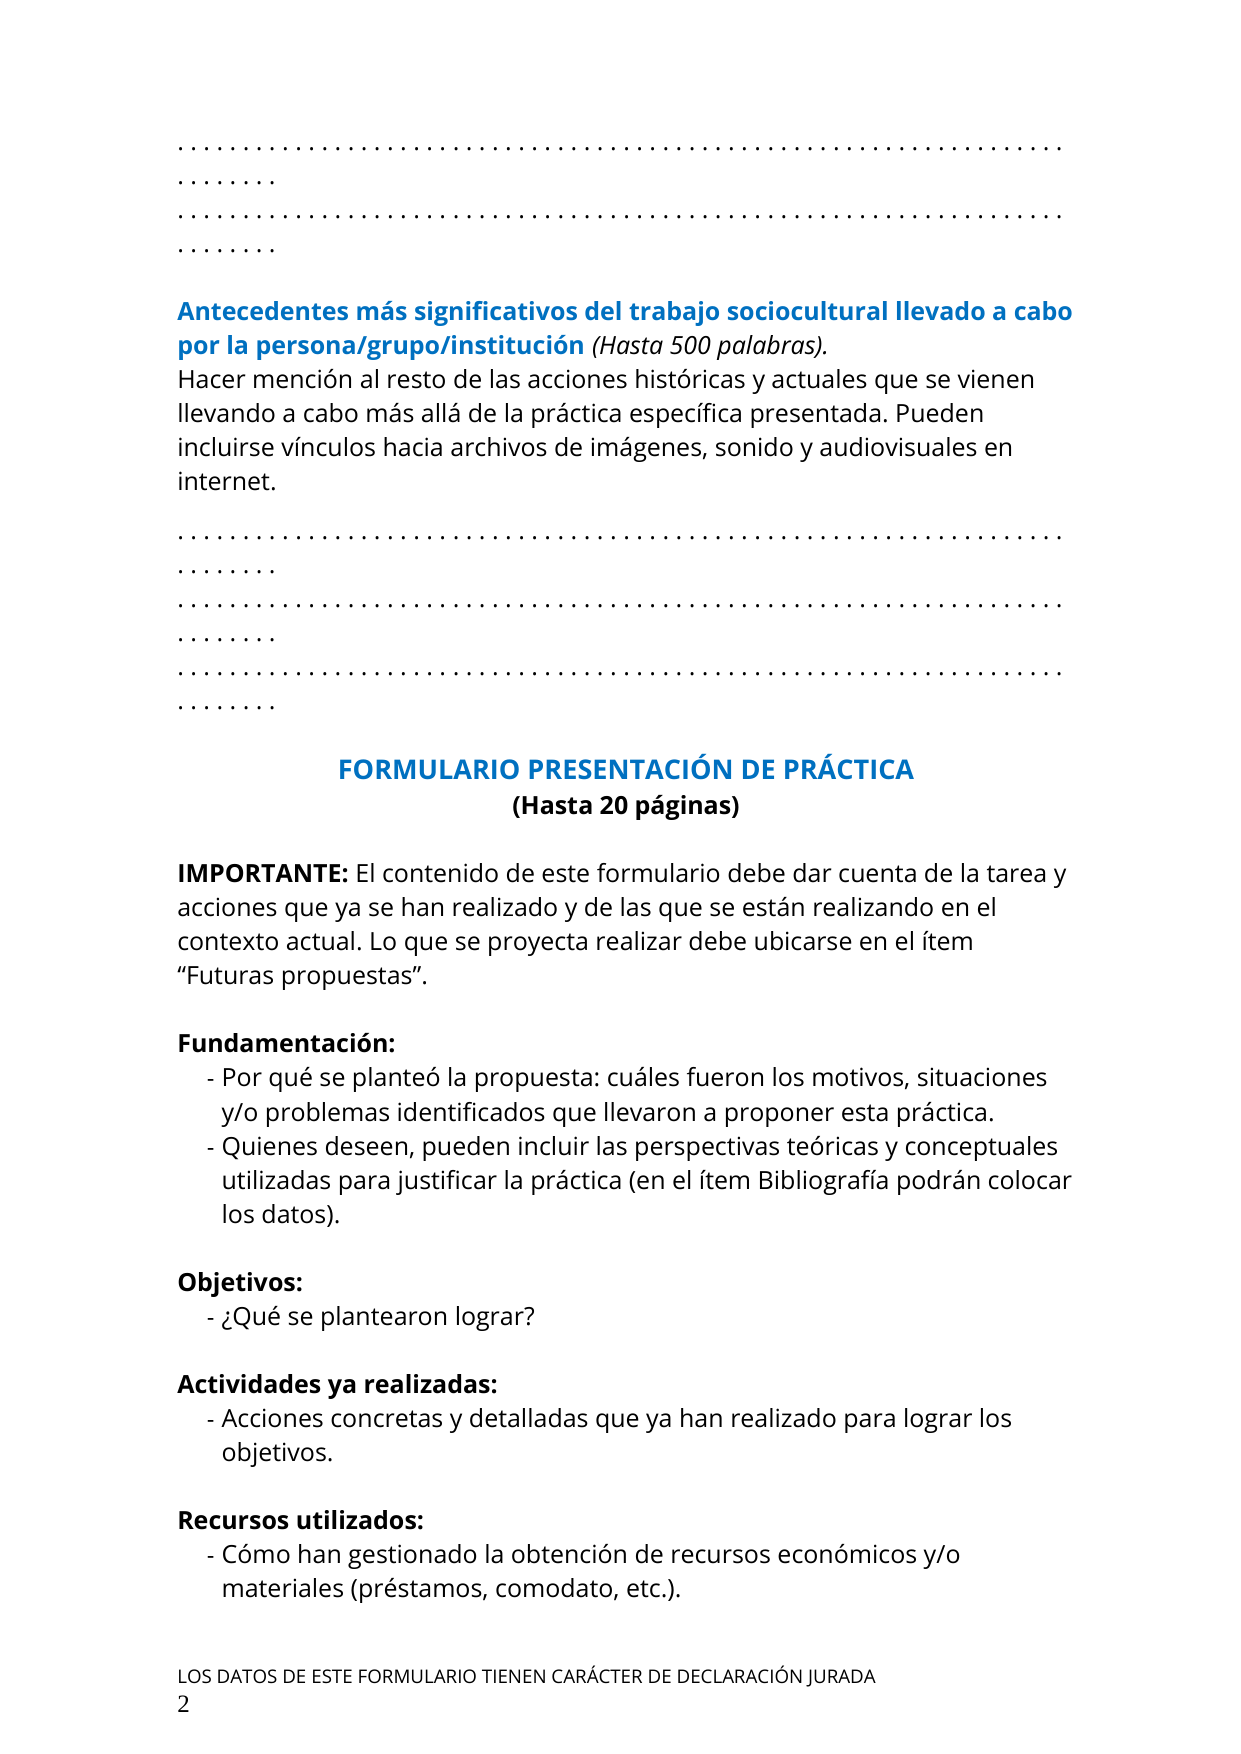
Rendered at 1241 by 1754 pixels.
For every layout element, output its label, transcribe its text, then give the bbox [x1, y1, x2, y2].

list ¿Qué se plantearon lograr? [207, 1298, 1075, 1333]
list Por qué se planteó la propuesta: cuáles fueron los motivos, situaciones y/o problemas identificados que llevaron a proponer esta práctica. [207, 1060, 1075, 1128]
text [177, 123, 1075, 192]
text Hacer mención al resto de las acciones históricas y actuales que se vienen llevando a cabo más allá de la práctica específica presentada. Pueden incluirse vínculos hacia archivos de imágenes, sonido y audiovisuales en internet. [177, 362, 1075, 498]
list Quienes deseen, pueden incluir las perspectivas teóricas y conceptuales utilizadas para justificar la práctica (en el ítem Bibliografía podrán colocar los datos). [207, 1128, 1075, 1230]
text Objetivos: [177, 1264, 1075, 1298]
list Acciones concretas y detalladas que ya han realizado para lograr los objetivos. [207, 1401, 1075, 1469]
text (Hasta 20 páginas) [177, 788, 1075, 822]
text FORMULARIO PRESENTACIÓN DE PRÁCTICA [177, 751, 1075, 788]
text Antecedentes más significativos del trabajo sociocultural llevado a cabo por la persona/grupo/institución (Hasta 500 palabras). [177, 294, 1075, 362]
list Cómo han gestionado la obtención de recursos económicos y/o materiales (préstamos, comodato, etc.). [207, 1537, 1075, 1605]
text Actividades ya realizadas: [177, 1367, 1075, 1401]
text IMPORTANTE: El contenido de este formulario debe dar cuenta de la tarea y acciones que ya se han realizado y de las que se están realizando en el contexto actual. Lo que se proyecta realizar debe ubicarse en el ítem “Futuras propuestas”. [177, 856, 1075, 992]
text Fundamentación: [177, 1026, 1075, 1060]
text Recursos utilizados: [177, 1503, 1075, 1537]
